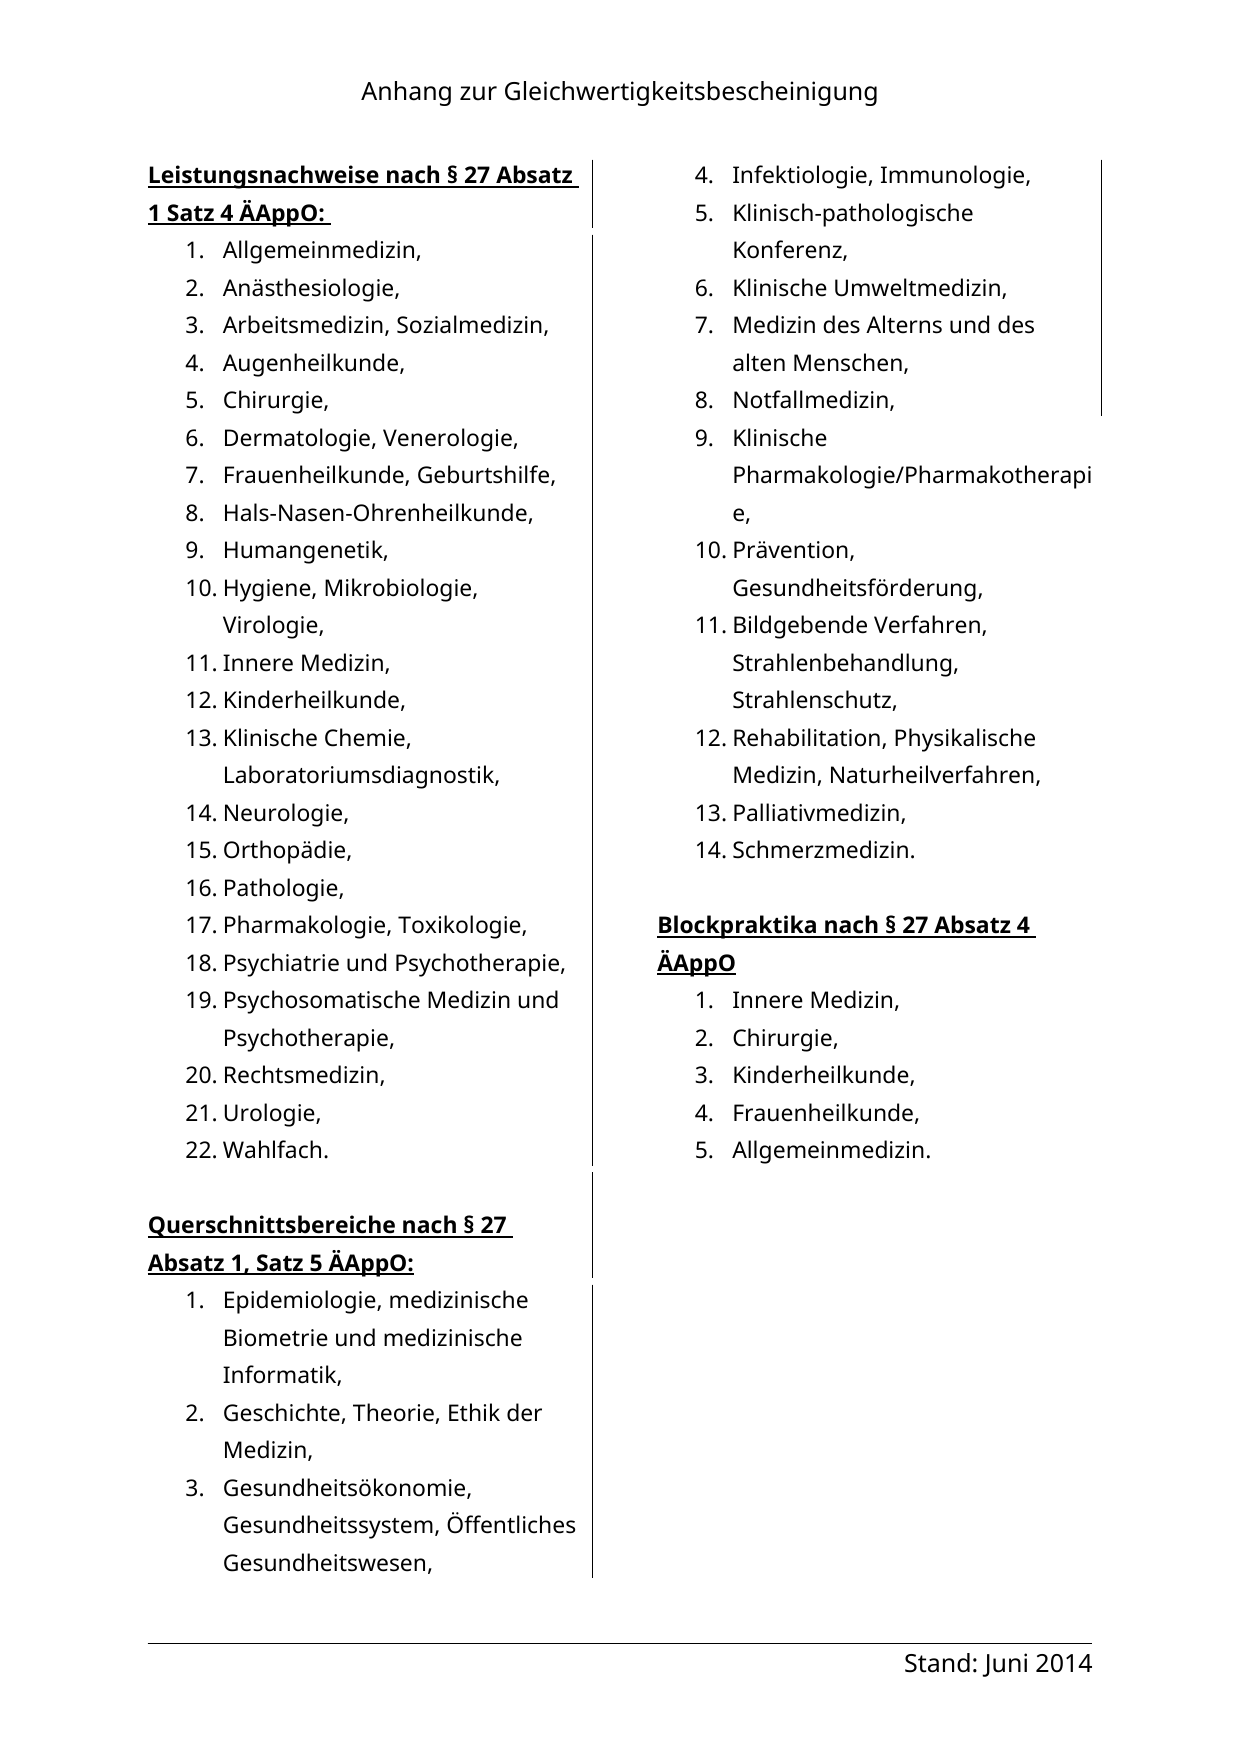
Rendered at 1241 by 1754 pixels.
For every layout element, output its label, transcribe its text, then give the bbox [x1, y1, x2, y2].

list Allgemeinmedizin, [185, 234, 592, 266]
list Anästhesiologie, [185, 272, 592, 303]
list Neurologie, [185, 797, 592, 828]
list Palliativmedizin, [694, 797, 1092, 828]
list Schmerzmedizin. [694, 834, 1092, 866]
list Klinisch-pathologische Konferenz, [694, 197, 1101, 266]
list Chirurgie, [694, 1022, 1092, 1053]
list Hals-Nasen-Ohrenheilkunde, [185, 497, 592, 528]
list Urologie, [185, 1097, 592, 1128]
list Hygiene, Mikrobiologie, Virologie, [185, 572, 592, 641]
list Medizin des Alterns und des alten Menschen, [694, 309, 1101, 378]
list Allgemeinmedizin. [694, 1134, 1092, 1166]
list Dermatologie, Venerologie, [185, 422, 592, 453]
list Frauenheilkunde, Geburtshilfe, [185, 459, 592, 491]
list Rechtsmedizin, [185, 1059, 592, 1091]
list Epidemiologie, medizinische Biometrie und medizinische Informatik, [185, 1284, 592, 1391]
list Chirurgie, [185, 384, 592, 416]
list Psychiatrie und Psychotherapie, [185, 947, 592, 978]
list Frauenheilkunde, [694, 1097, 1092, 1128]
list Pharmakologie, Toxikologie, [185, 909, 592, 941]
list Klinische Chemie, Laboratoriumsdiagnostik, [185, 722, 592, 791]
list Humangenetik, [185, 534, 592, 566]
list Pathologie, [185, 872, 592, 903]
list Gesundheitsökonomie, Gesundheitssystem, Öffentliches Gesundheitswesen, [185, 1472, 592, 1578]
list Kinderheilkunde, [694, 1059, 1092, 1091]
list Orthopädie, [185, 834, 592, 866]
list Innere Medizin, [694, 984, 1092, 1016]
list Prävention, Gesundheitsförderung, [694, 534, 1092, 603]
list Rehabilitation, Physikalische Medizin, Naturheilverfahren, [694, 722, 1092, 791]
list Geschichte, Theorie, Ethik der Medizin, [185, 1397, 592, 1466]
list Innere Medizin, [185, 647, 592, 678]
list Psychosomatische Medizin und Psychotherapie, [185, 984, 592, 1053]
list Arbeitsmedizin, Sozialmedizin, [185, 309, 592, 341]
list Bildgebende Verfahren, Strahlenbehandlung, Strahlenschutz, [694, 609, 1092, 716]
list Augenheilkunde, [185, 347, 592, 378]
list Wahlfach. [185, 1134, 592, 1166]
list Infektiologie, Immunologie, [694, 159, 1101, 191]
text Leistungsnachweise nach § 27 Absatz 1 Satz 4 ÄAppO: [148, 159, 583, 228]
list Notfallmedizin, [694, 384, 1101, 416]
list Klinische Umweltmedizin, [694, 272, 1101, 303]
list Kinderheilkunde, [185, 684, 592, 716]
text Blockpraktika nach § 27 Absatz 4 ÄAppO [657, 909, 1092, 978]
text Querschnittsbereiche nach § 27 Absatz 1, Satz 5 ÄAppO: [148, 1209, 592, 1278]
list Klinische Pharmakologie/Pharmakotherapie, [694, 422, 1092, 528]
